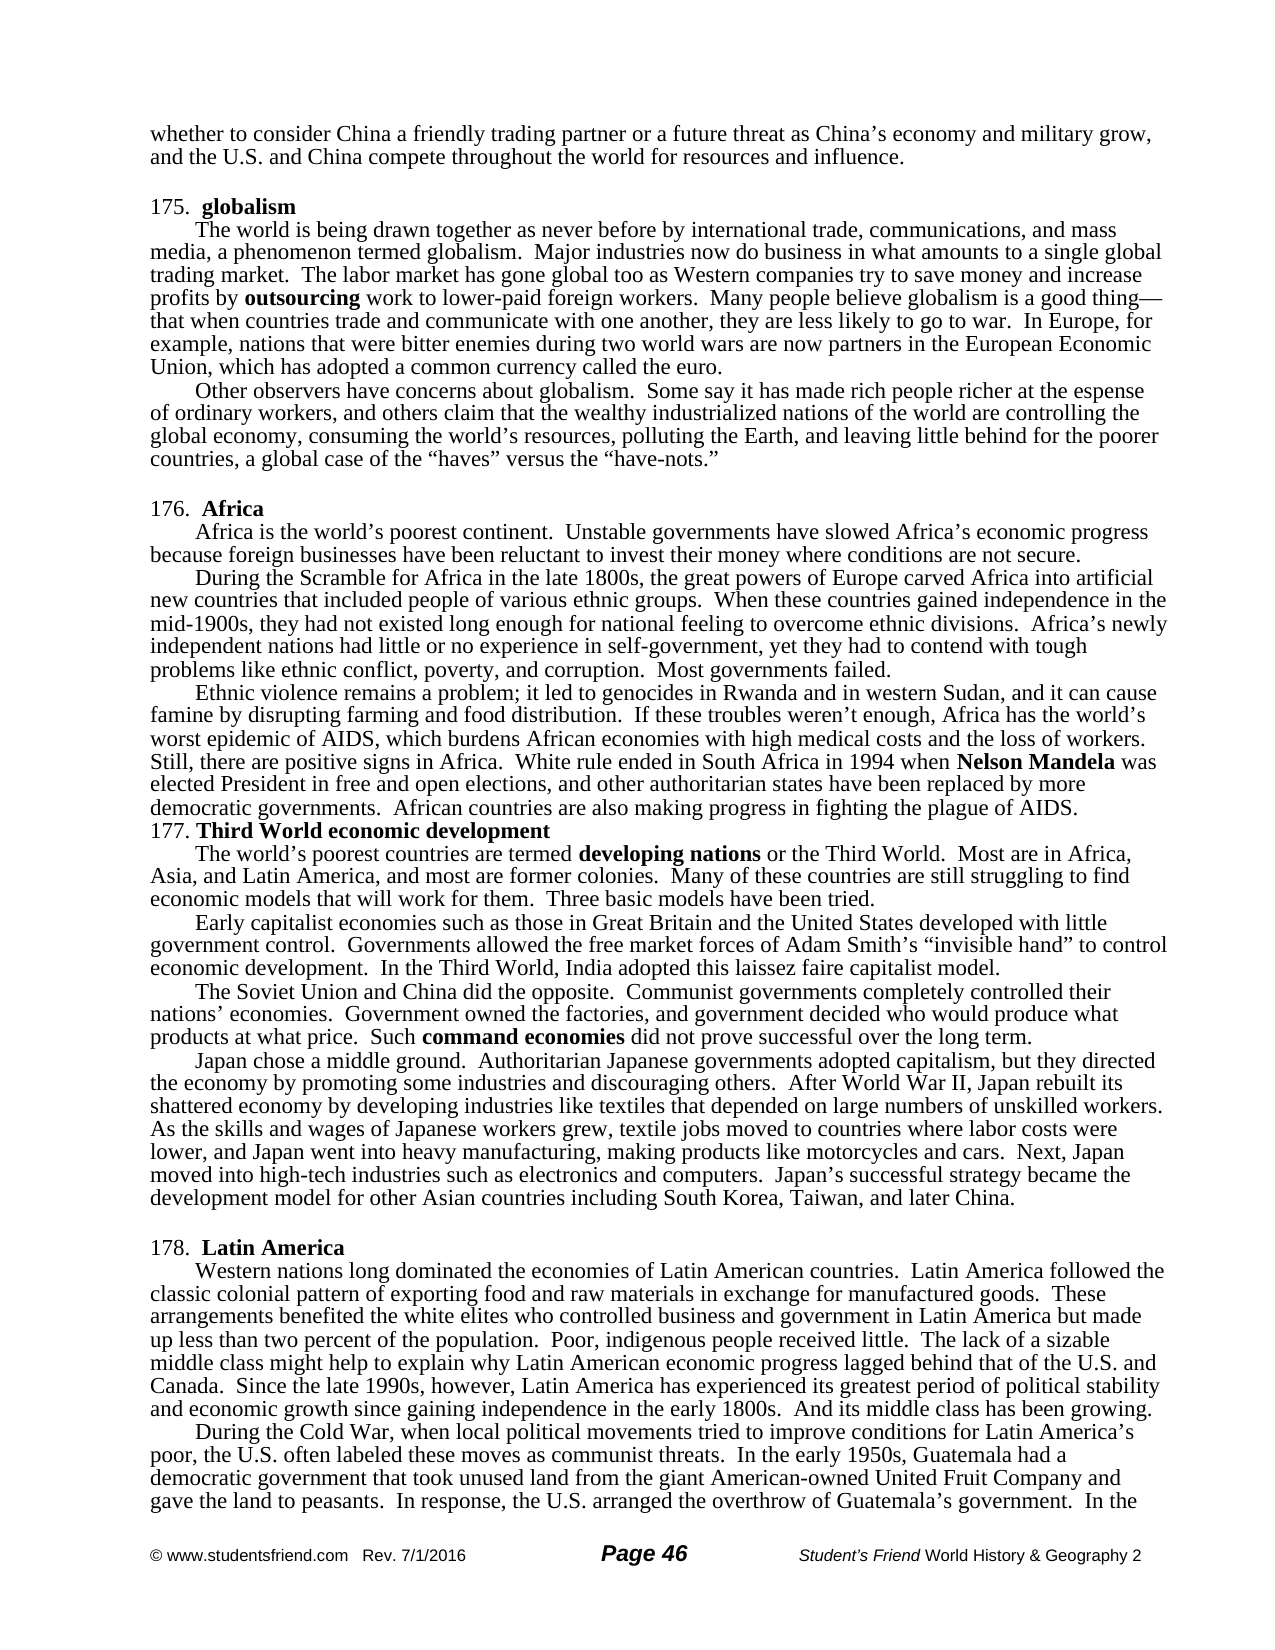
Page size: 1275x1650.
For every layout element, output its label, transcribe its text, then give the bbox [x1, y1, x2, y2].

text Ethnic violence remains a problem; it led to genocides in Rwanda and in western Sudan, and it can cause famine by disrupting farming and food distribution. If these troubles weren’t enough, Africa has the world’s worst epidemic of AIDS, which burdens African economies with high medical costs and the loss of workers. [150, 682, 1170, 751]
text The world’s poorest countries are termed developing nations or the Third World. Most are in Africa, Asia, and Latin America, and most are former colonies. Many of these countries are still struggling to find economic models that will work for them. Three basic models have been tried. [150, 843, 1170, 912]
text Japan chose a middle ground. Authoritarian Japanese governments adopted capitalism, but they directed the economy by promoting some industries and discouraging others. After World War II, Japan rebuilt its shattered economy by developing industries like textiles that depended on large numbers of unskilled workers. As the skills and wages of Japanese workers grew, textile jobs moved to countries where labor costs were lower, and Japan went into heavy manufacturing, making products like motorcycles and cars. Next, Japan moved into high-tech industries such as electronics and computers. Japan’s successful strategy became the development model for other Asian countries including South Korea, Taiwan, and later China. [150, 1050, 1170, 1211]
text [150, 1421, 1170, 1513]
text Still, there are positive signs in Africa. White rule ended in South Africa in 1994 when Nelson Mandela was elected President in free and open elections, and other authoritarian states have been replaced by more democratic governments. African countries are also making progress in fighting the plague of AIDS. [150, 751, 1170, 820]
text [150, 123, 1170, 169]
text 178. Latin America [150, 1237, 1170, 1260]
text 177. Third World economic development [150, 820, 1170, 843]
text Western nations long dominated the economies of Latin American countries. Latin America followed the classic colonial pattern of exporting food and raw materials in exchange for manufactured goods. These arrangements benefited the white elites who controlled business and government in Latin America but made up less than two percent of the population. Poor, indigenous people received little. The lack of a sizable middle class might help to explain why Latin American economic progress lagged behind that of the U.S. and Canada. Since the late 1990s, however, Latin America has experienced its greatest period of political stability and economic growth since gaining independence in the early 1800s. And its middle class has been growing. [150, 1260, 1170, 1421]
text The world is being drawn together as never before by international trade, communications, and mass media, a phenomenon termed globalism. Major industries now do business in what amounts to a single global trading market. The labor market has gone global too as Western companies try to save money and increase profits by outsourcing work to lower-paid foreign workers. Many people believe globalism is a good thing—that when countries trade and communicate with one another, they are less likely to go to war. In Europe, for example, nations that were bitter enemies during two world wars are now partners in the European Economic Union, which has adopted a common currency called the euro. [150, 219, 1170, 380]
text Early capitalist economies such as those in Great Britain and the United States developed with little government control. Governments allowed the free market forces of Adam Smith’s “invisible hand” to control economic development. In the Third World, India adopted this laissez faire capitalist model. [150, 912, 1170, 981]
text 176. Africa [150, 498, 1170, 521]
text The Soviet Union and China did the opposite. Communist governments completely controlled their nations’ economies. Government owned the factories, and government decided who would produce what products at what price. Such command economies did not prove successful over the long term. [150, 981, 1170, 1050]
text Africa is the world’s poorest continent. Unstable governments have slowed Africa’s economic progress because foreign businesses have been reluctant to invest their money where conditions are not secure. [150, 521, 1170, 567]
text Other observers have concerns about globalism. Some say it has made rich people richer at the espense of ordinary workers, and others claim that the wealthy industrialized nations of the world are controlling the global economy, consuming the world’s resources, polluting the Earth, and leaving little behind for the poorer countries, a global case of the “haves” versus the “have-nots.” [150, 380, 1170, 472]
text During the Scramble for Africa in the late 1800s, the great powers of Europe carved Africa into artificial new countries that included people of various ethnic groups. When these countries gained independence in the mid-1900s, they had not existed long enough for national feeling to overcome ethnic divisions. Africa’s newly independent nations had little or no experience in self-government, yet they had to contend with tough problems like ethnic conflict, poverty, and corruption. Most governments failed. [150, 567, 1170, 682]
text 175. globalism [150, 196, 1170, 219]
